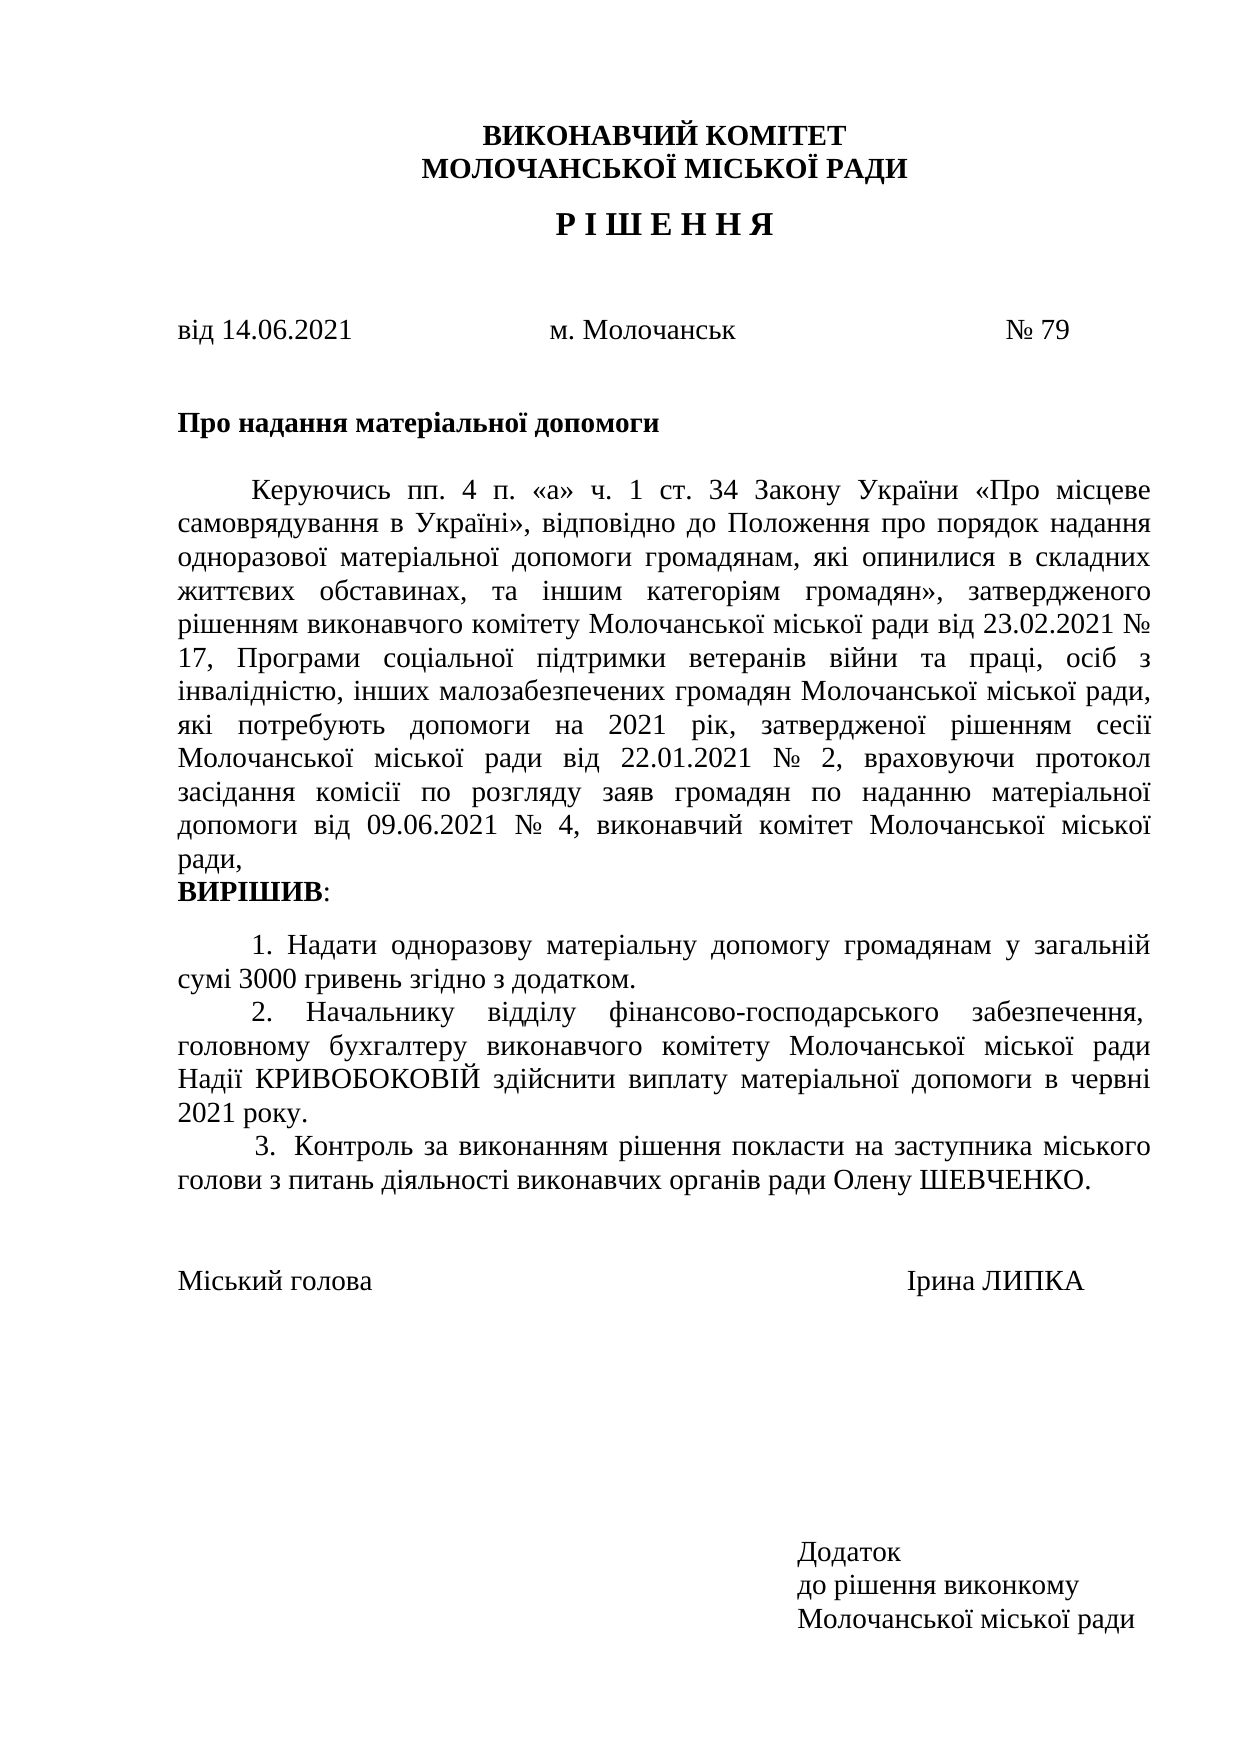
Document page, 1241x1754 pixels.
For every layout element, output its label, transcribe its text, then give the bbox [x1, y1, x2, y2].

text Міський голова Ірина ЛИПКА [177, 1263, 1152, 1296]
text Додаток [177, 1534, 1152, 1567]
text Виконавчий комітет [177, 118, 1152, 152]
text Молочанської міської ради [177, 1601, 1152, 1634]
text ВИРІШИВ: [177, 874, 1152, 908]
text до рішення виконкому [177, 1567, 1152, 1601]
text Р І Ш Е Н Н Я [177, 204, 1152, 243]
text Про надання матеріальної допомоги [177, 405, 1152, 438]
text 1. Надати одноразову матеріальну допомогу громадянам у загальній сумі 3000 гривень згідно з додатком. [177, 927, 1152, 994]
text 3. Контроль за виконанням рішення покласти на заступника міського голови з питань діяльності виконавчих органів ради Олену ШЕВЧЕНКО. [177, 1128, 1152, 1196]
text МОЛОЧАНСЬКОЇ МІСЬКОЇ РАДИ [177, 152, 1152, 185]
text Керуючись пп. 4 п. «а» ч. 1 ст. 34 Закону України «Про місцеве самоврядування в Україні», відповідно до Положення про порядок надання одноразової матеріальної допомоги громадянам, які опинилися в складних життєвих обставинах, та іншим категоріям громадян», затвердженого рішенням виконавчого комітету Молочанської міської ради від 23.02.2021 № 17, Програми соціальної підтримки ветеранів війни та праці, осіб з інвалідністю, інших малозабезпечених громадян Молочанської міської ради, які потребують допомоги на 2021 рік, затвердженої рішенням сесії Молочанської міської ради від 22.01.2021 № 2, враховуючи протокол засідання комісії по розгляду заяв громадян по наданню матеріальної допомоги від 09.06.2021 № 4, виконавчий комітет Молочанської міської ради, [177, 472, 1152, 874]
text від 14.06.2021 м. Молочанськ № 79 [177, 312, 1152, 346]
text 2. Начальнику відділу фінансово-господарського забезпечення, головному бухгалтеру виконавчого комітету Молочанської міської ради Надії КРИВОБОКОВІЙ здійснити виплату матеріальної допомоги в червні 2021 року. [177, 994, 1152, 1128]
